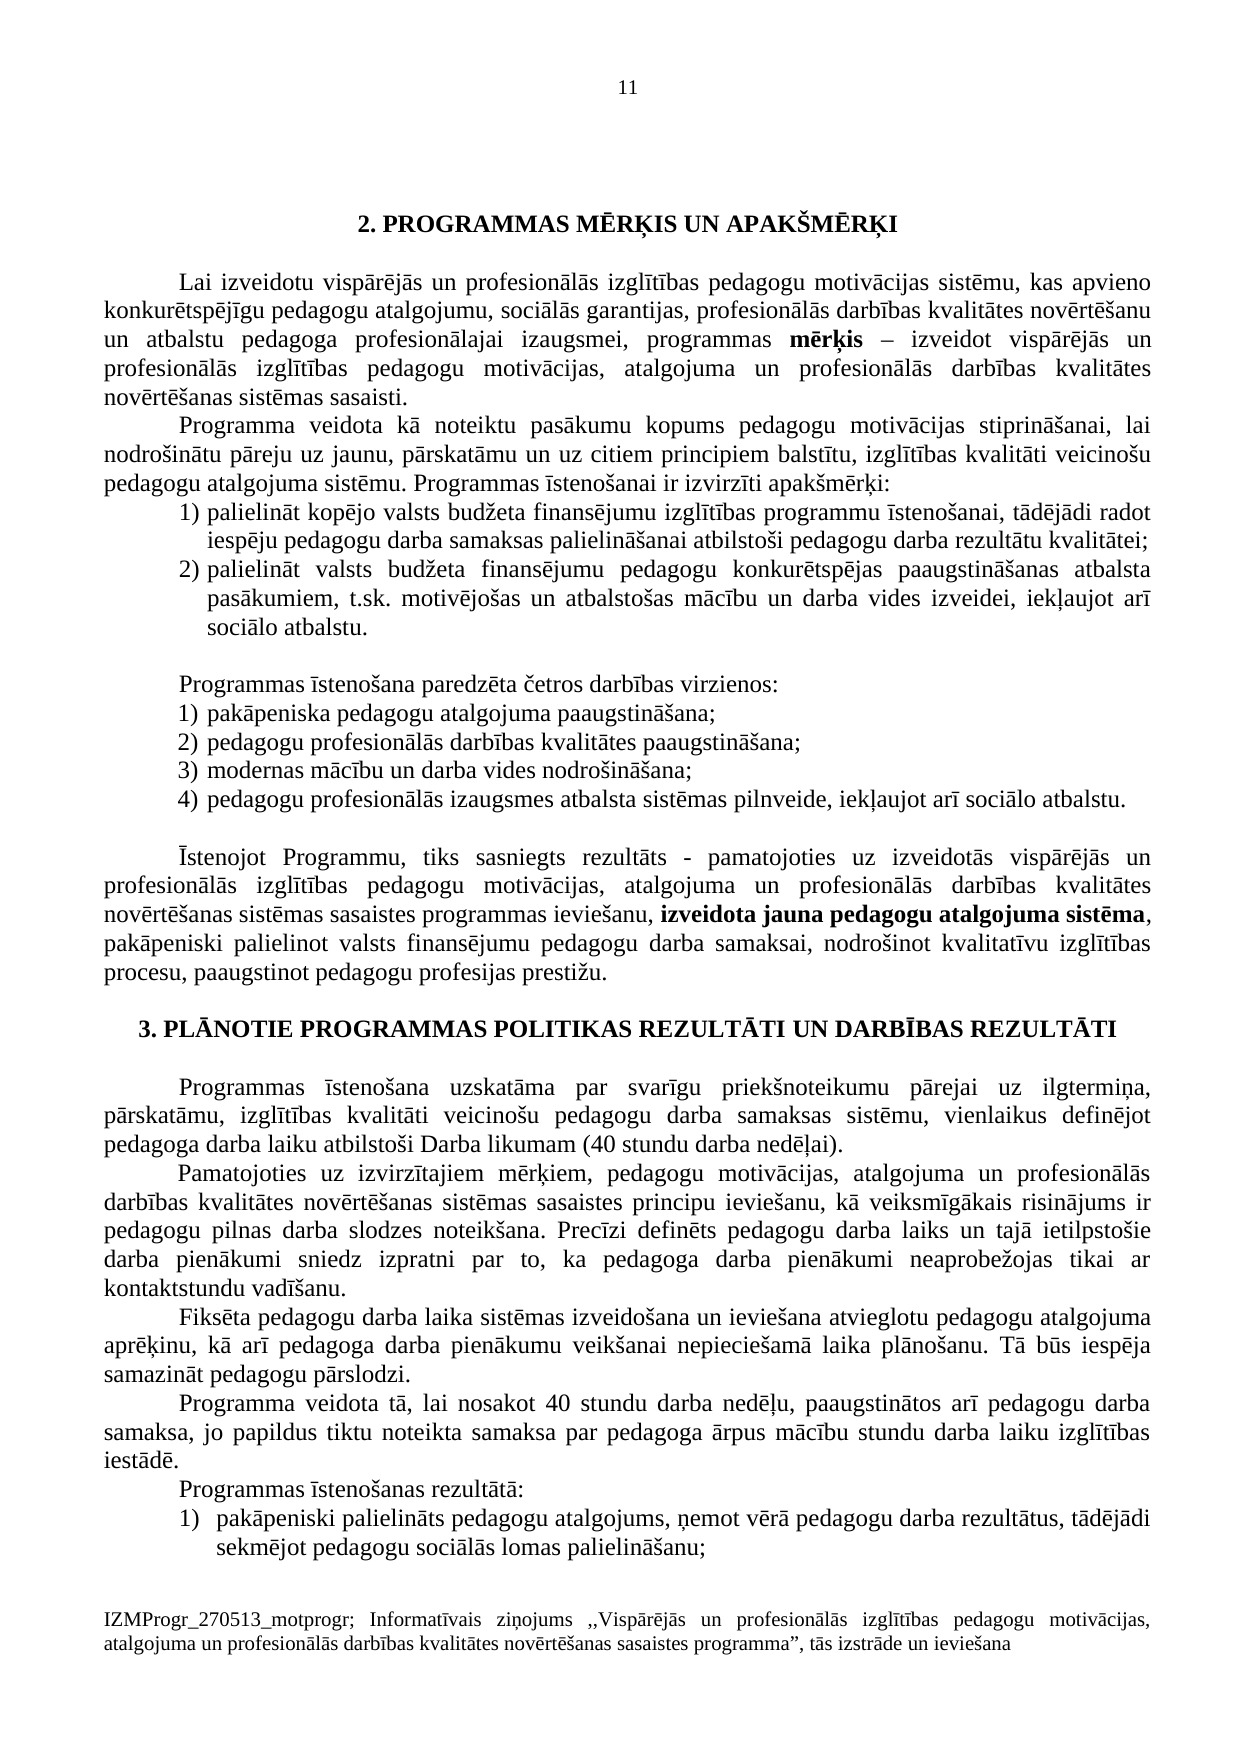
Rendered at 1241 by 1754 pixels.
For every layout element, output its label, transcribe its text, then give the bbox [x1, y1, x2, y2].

list palielināt valsts budžeta finansējumu pedagogu konkurētspējas paaugstināšanas atbalsta pasākumiem, t.sk. motivējošas un atbalstošas mācību un darba vides izveidei, iekļaujot arī sociālo atbalstu. [178, 554, 1152, 641]
list modernas mācību un darba vides nodrošināšana; [177, 756, 1152, 784]
list pakāpeniska pedagogu atalgojuma paaugstināšana; [177, 698, 1152, 727]
text Īstenojot Programmu, tiks sasniegts rezultāts - pamatojoties uz izveidotās vispārējās un profesionālās izglītības pedagogu motivācijas, atalgojuma un profesionālās darbības kvalitātes novērtēšanas sistēmas sasaistes programmas ieviešanu, izveidota jauna pedagogu atalgojuma sistēma, pakāpeniski palielinot valsts finansējumu pedagogu darba samaksai, nodrošinot kvalitatīvu izglītības procesu, paaugstinot pedagogu profesijas prestižu. [103, 842, 1152, 986]
text Fiksēta pedagogu darba laika sistēmas izveidošana un ieviešana atvieglotu pedagogu atalgojuma aprēķinu, kā arī pedagoga darba pienākumu veikšanai nepieciešamā laika plānošanu. Tā būs iespēja samazināt pedagogu pārslodzi. [103, 1302, 1152, 1388]
text Programma veidota tā, lai nosakot 40 stundu darba nedēļu, paaugstinātos arī pedagogu darba samaksa, jo papildus tiktu noteikta samaksa par pedagoga ārpus mācību stundu darba laiku izglītības iestādē. [103, 1388, 1152, 1474]
subtitle 3. PLĀNOTIE PROGRAMMAS POLITIKAS REZULTĀTI UN DARBĪBAS REZULTĀTI [103, 1014, 1152, 1043]
list palielināt kopējo valsts budžeta finansējumu izglītības programmu īstenošanai, tādējādi radot iespēju pedagogu darba samaksas palielināšanai atbilstoši pedagogu darba rezultātu kvalitātei; [178, 497, 1152, 554]
text Pamatojoties uz izvirzītajiem mērķiem, pedagogu motivācijas, atalgojuma un profesionālās darbības kvalitātes novērtēšanas sistēmas sasaistes principu ieviešanu, kā veiksmīgākais risinājums ir pedagogu pilnas darba slodzes noteikšana. Precīzi definēts pedagogu darba laiks un tajā ietilpstošie darba pienākumi sniedz izpratni par to, ka pedagoga darba pienākumi neaprobežojas tikai ar kontaktstundu vadīšanu. [103, 1158, 1152, 1302]
list pakāpeniski palielināts pedagogu atalgojums, ņemot vērā pedagogu darba rezultātus, tādējādi sekmējot pedagogu sociālās lomas palielināšanu; [178, 1503, 1152, 1561]
text Lai izveidotu vispārējās un profesionālās izglītības pedagogu motivācijas sistēmu, kas apvieno konkurētspējīgu pedagogu atalgojumu, sociālās garantijas, profesionālās darbības kvalitātes novērtēšanu un atbalstu pedagoga profesionālajai izaugsmei, programmas mērķis – izveidot vispārējās un profesionālās izglītības pedagogu motivācijas, atalgojuma un profesionālās darbības kvalitātes novērtēšanas sistēmas sasaisti. [103, 267, 1152, 411]
text Programma veidota kā noteiktu pasākumu kopums pedagogu motivācijas stiprināšanai, lai nodrošinātu pāreju uz jaunu, pārskatāmu un uz citiem principiem balstītu, izglītības kvalitāti veicinošu pedagogu atalgojuma sistēmu. Programmas īstenošanai ir izvirzīti apakšmērķi: [103, 411, 1152, 497]
text Programmas īstenošana paredzēta četros darbības virzienos: [103, 669, 1152, 698]
list pedagogu profesionālās izaugsmes atbalsta sistēmas pilnveide, iekļaujot arī sociālo atbalstu. [177, 784, 1152, 813]
list pedagogu profesionālās darbības kvalitātes paaugstināšana; [177, 727, 1152, 756]
text Programmas īstenošana uzskatāma par svarīgu priekšnoteikumu pārejai uz ilgtermiņa, pārskatāmu, izglītības kvalitāti veicinošu pedagogu darba samaksas sistēmu, vienlaikus definējot pedagoga darba laiku atbilstoši Darba likumam (40 stundu darba nedēļai). [103, 1072, 1152, 1158]
subtitle 2. PROGRAMMAS MĒRĶIS UN APAKŠMĒRĶI [103, 209, 1152, 238]
text Programmas īstenošanas rezultātā: [103, 1474, 1152, 1503]
